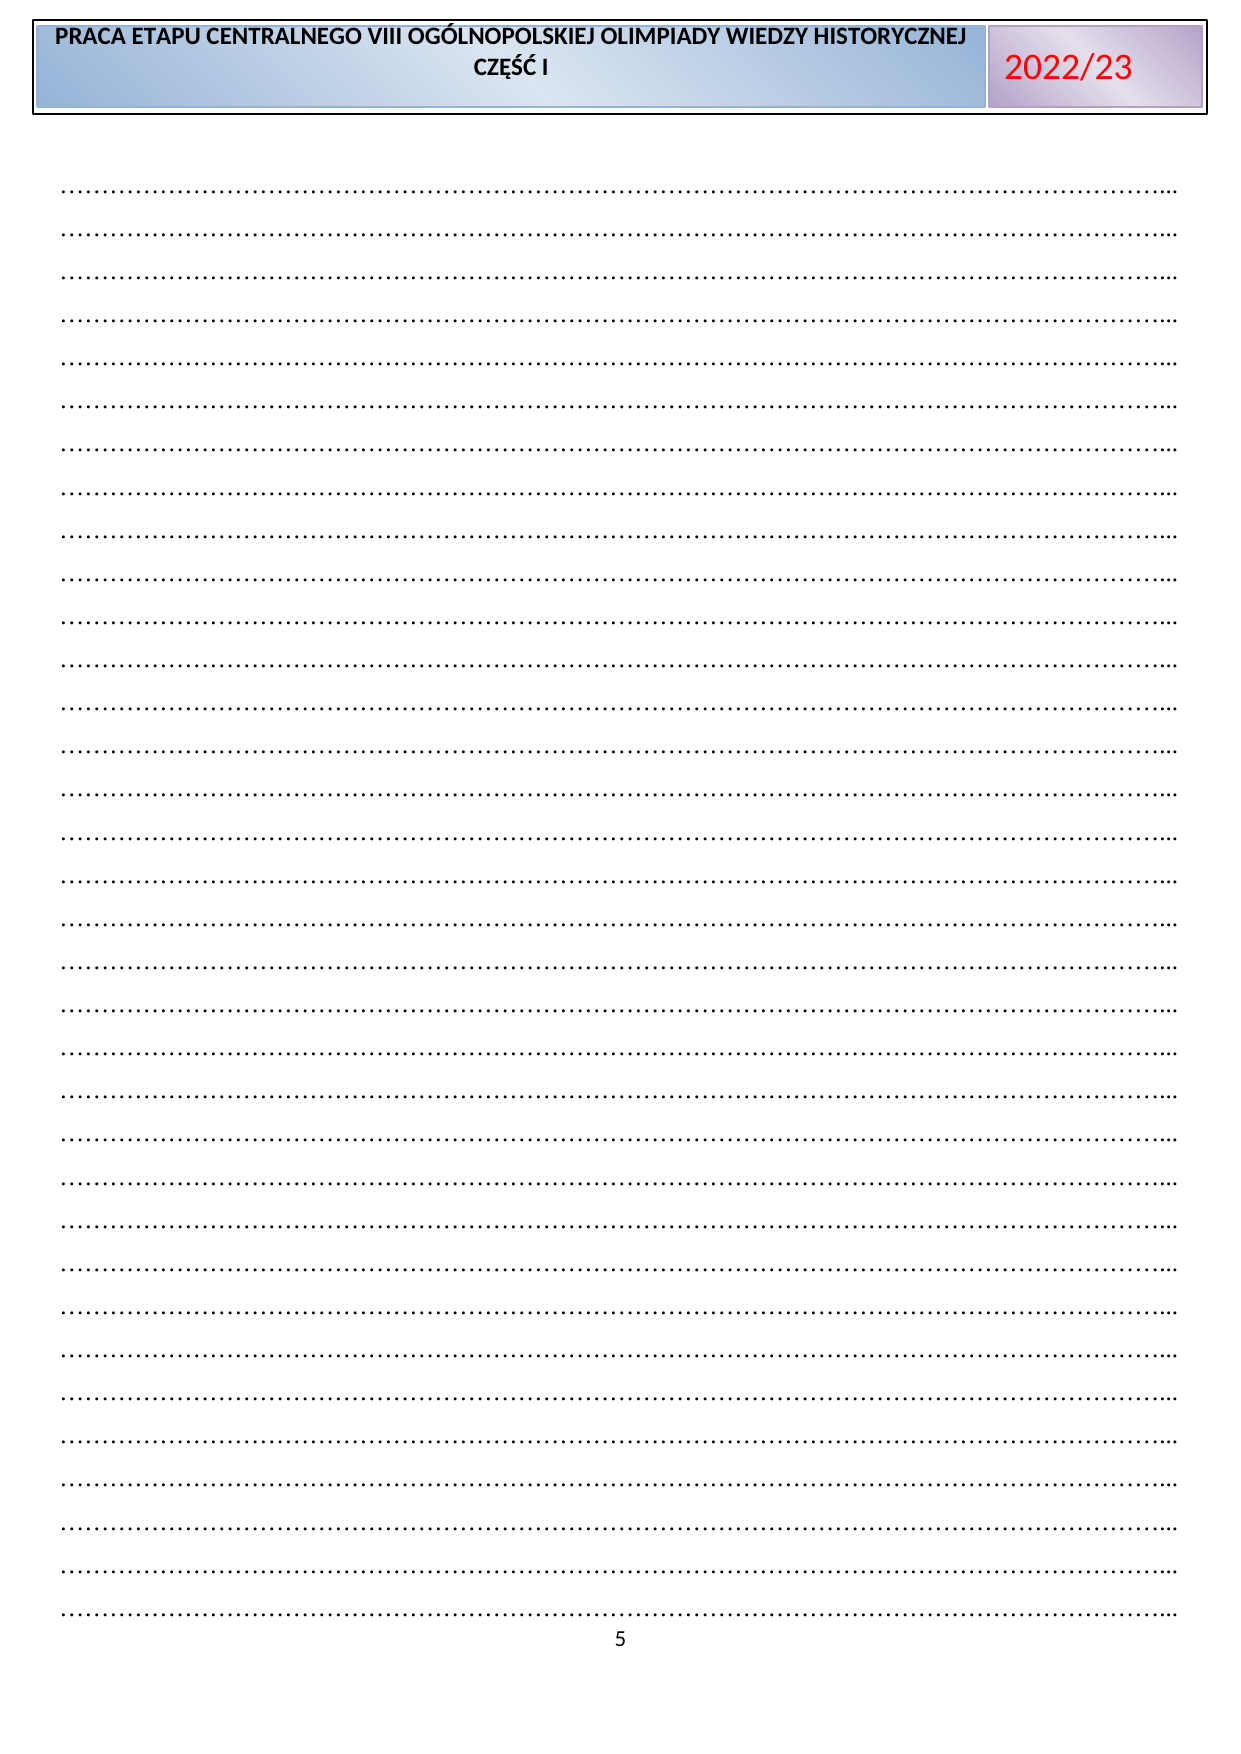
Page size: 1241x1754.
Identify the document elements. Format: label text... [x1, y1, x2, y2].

text ……………………………………………………………………………………………………………………... [59, 903, 1181, 932]
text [59, 299, 1181, 328]
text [59, 1593, 1181, 1622]
text ……………………………………………………………………………………………………………………... [59, 1377, 1181, 1406]
text ……………………………………………………………………………………………………………………... [59, 428, 1181, 457]
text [59, 1507, 1181, 1535]
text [59, 1463, 1181, 1492]
text ……………………………………………………………………………………………………………………... [59, 1205, 1181, 1233]
text ……………………………………………………………………………………………………………………... [59, 817, 1181, 845]
text ……………………………………………………………………………………………………………………... [59, 1075, 1181, 1104]
text ……………………………………………………………………………………………………………………... [59, 989, 1181, 1018]
text ……………………………………………………………………………………………………………………... [59, 1162, 1181, 1190]
text ……………………………………………………………………………………………………………………... [59, 644, 1181, 673]
text ……………………………………………………………………………………………………………………... [59, 1420, 1181, 1449]
text ……………………………………………………………………………………………………………………... [59, 1248, 1181, 1277]
text ……………………………………………………………………………………………………………………... [59, 946, 1181, 975]
text ……………………………………………………………………………………………………………………... [59, 342, 1181, 371]
text ……………………………………………………………………………………………………………………... [59, 1291, 1181, 1320]
text ……………………………………………………………………………………………………………………... [59, 1032, 1181, 1061]
text ……………………………………………………………………………………………………………………... [59, 687, 1181, 716]
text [59, 1550, 1181, 1578]
text ……………………………………………………………………………………………………………………... [59, 730, 1181, 759]
text ……………………………………………………………………………………………………………………... [59, 515, 1181, 543]
text ……………………………………………………………………………………………………………………... [59, 558, 1181, 587]
text ……………………………………………………………………………………………………………………... [59, 860, 1181, 888]
text ……………………………………………………………………………………………………………………... [59, 773, 1181, 802]
text ……………………………………………………………………………………………………………………... [59, 1118, 1181, 1147]
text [59, 213, 1181, 242]
text ……………………………………………………………………………………………………………………... [59, 385, 1181, 414]
text ……………………………………………………………………………………………………………………... [59, 601, 1181, 630]
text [59, 256, 1181, 285]
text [59, 170, 1181, 198]
text ……………………………………………………………………………………………………………………... [59, 1334, 1181, 1363]
text ……………………………………………………………………………………………………………………... [59, 472, 1181, 500]
